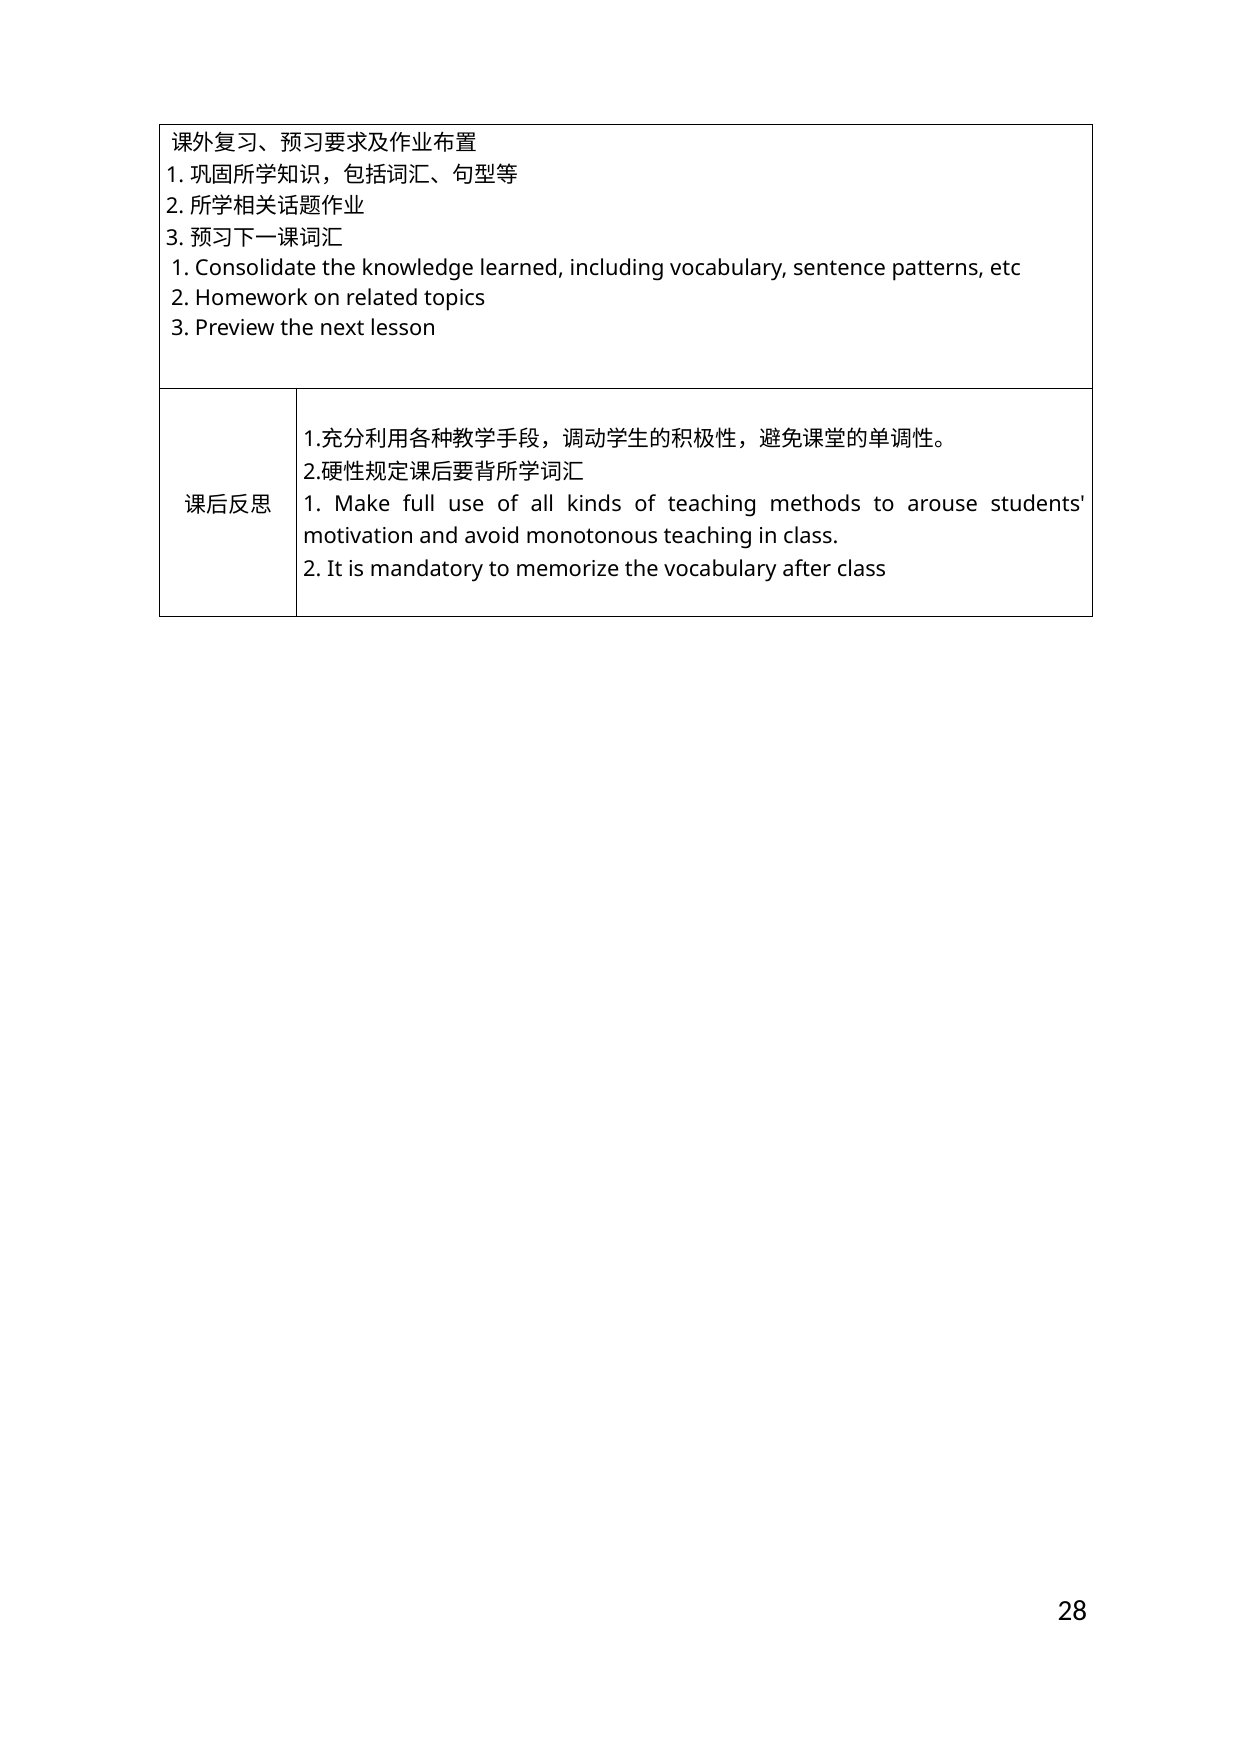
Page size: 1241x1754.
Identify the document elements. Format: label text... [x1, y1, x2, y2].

table_cell 课后反思 [160, 389, 296, 616]
table_cell 课外复习、预习要求及作业布置 1. 巩固所学知识，包括词汇、句型等 2. 所学相关话题作业 3. 预习下一课词汇 1. Consolidate the knowledge learned, including vocabulary, sentence patterns, etc 2. Homework on related topics 3. Preview the next lesson [160, 125, 1092, 388]
table_cell 1.充分利用各种教学手段，调动学生的积极性，避免课堂的单调性。 2.硬性规定课后要背所学词汇 1. Make full use of all kinds of teaching methods to arouse students' motivation and avoid monotonous teaching in class. 2. It is mandatory to memorize the vocabulary after class [297, 389, 1092, 616]
